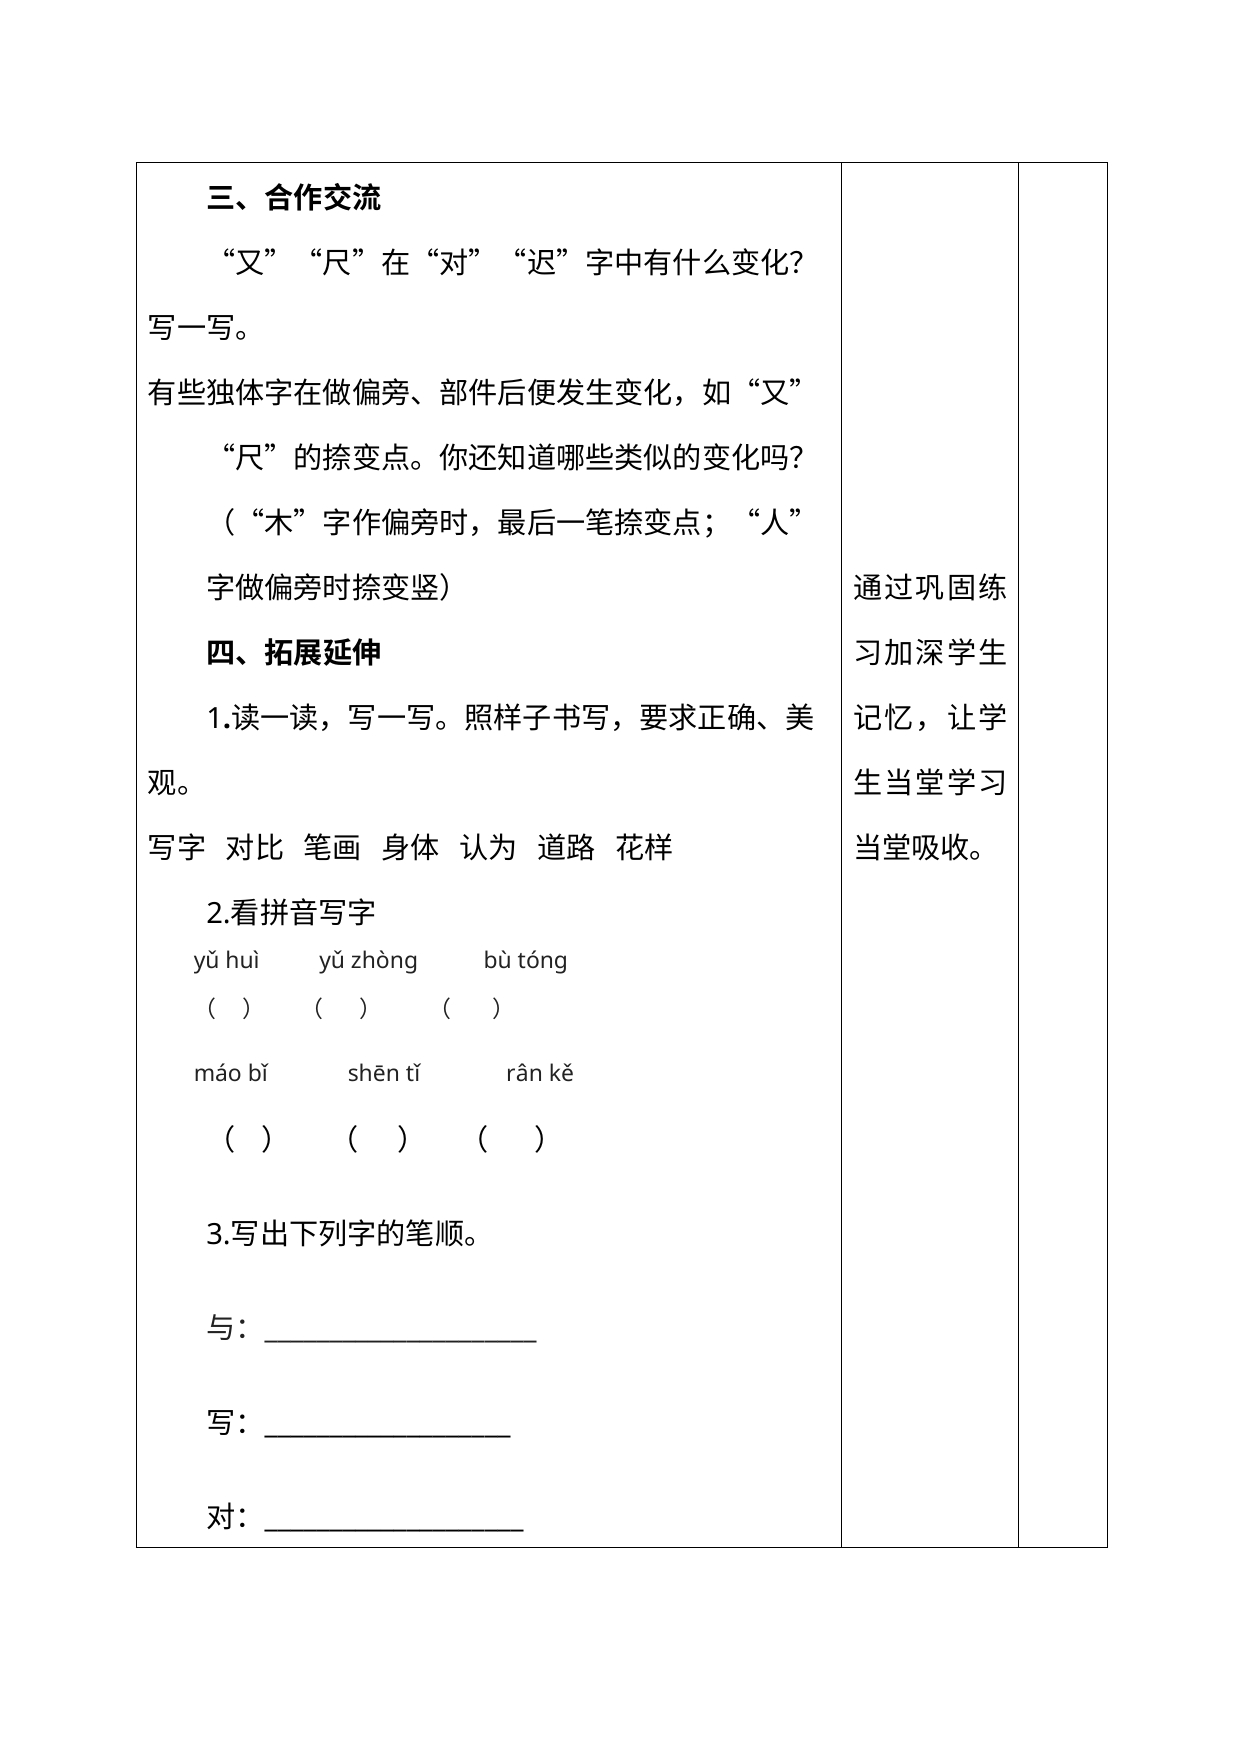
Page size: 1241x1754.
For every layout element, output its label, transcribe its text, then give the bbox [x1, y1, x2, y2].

table_cell [1019, 163, 1107, 1547]
table_cell 通过巩固练习加深学生记忆，让学生当堂学习当堂吸收。 [842, 163, 1018, 1547]
table_cell 三、合作交流 “又”“尺”在“对”“迟”字中有什么变化？写一写。 有些独体字在做偏旁、部件后便发生变化，如“又”“尺”的捺变点。你还知道哪些类似的变化吗？（“木”字作偏旁时，最后一笔捺变点；“人”字做偏旁时捺变竖） 四、拓展延伸 1.读一读，写一写。照样子书写，要求正确、美观。 写字 对比 笔画 身体 认为 道路 花样 2.看拼音写字 yǔ huì yǔ zhòng bù tóng （ ） （ ） （ ） máo bǐ shēn tǐ rân kě （ ） （ ） （ ） 3.写出下列字的笔顺。 与：_____________________ 写：___________________ 对：____________________ [137, 163, 841, 1547]
